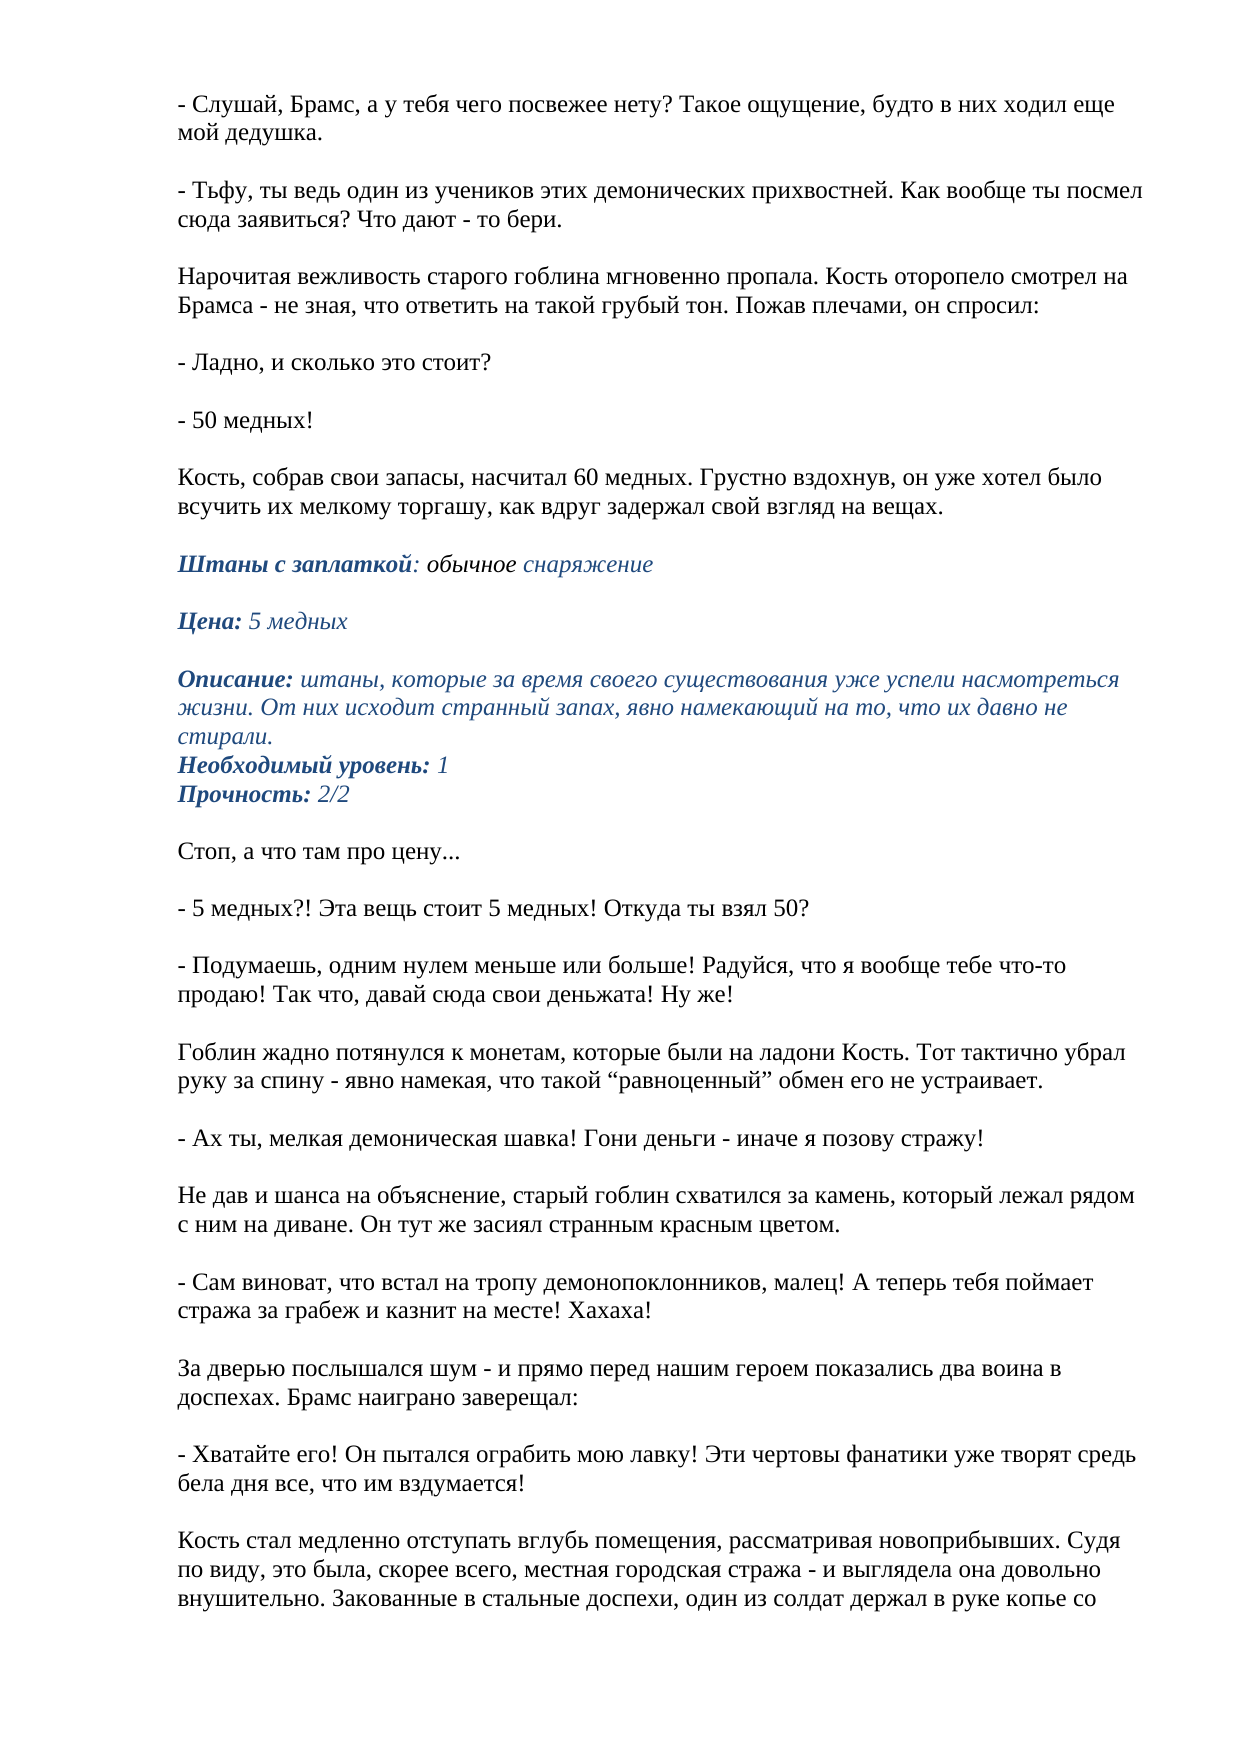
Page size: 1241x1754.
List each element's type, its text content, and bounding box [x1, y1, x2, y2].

text Гоблин жадно потянулся к монетам, которые были на ладони Кость. Тот тактично убрал руку за спину - явно намекая, что такой “равноценный” обмен его не устраивает. [177, 1037, 1152, 1094]
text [177, 1525, 1152, 1612]
text За дверью послышался шум - и прямо перед нашим героем показались два воина в доспехах. Брамс наиграно заверещал: [177, 1353, 1152, 1410]
text Цена: 5 медных [177, 606, 1152, 635]
text Прочность: 2/2 [177, 779, 1152, 807]
text Штаны с заплаткой: обычное снаряжение [177, 549, 1152, 577]
text Стоп, а что там про цену... [177, 836, 1152, 865]
text - Хватайте его! Он пытался ограбить мою лавку! Эти чертовы фанатики уже творят средь бела дня все, что им вздумается! [177, 1439, 1152, 1497]
text Описание: штаны, которые за время своего существования уже успели насмотреться жизни. От них исходит странный запах, явно намекающий на то, что их давно не стирали. [177, 664, 1152, 750]
text - Слушай, Брамс, а у тебя чего посвежее нету? Такое ощущение, будто в них ходил еще мой дедушка. [177, 89, 1152, 146]
text Необходимый уровень: 1 [177, 750, 1152, 779]
text - 5 медных?! Эта вещь стоит 5 медных! Откуда ты взял 50? [177, 893, 1152, 922]
text Кость, собрав свои запасы, насчитал 60 медных. Грустно вздохнув, он уже хотел было всучить их мелкому торгашу, как вдруг задержал свой взгляд на вещах. [177, 462, 1152, 520]
text - Подумаешь, одним нулем меньше или больше! Радуйся, что я вообще тебе что-то продаю! Так что, давай сюда свои деньжата! Ну же! [177, 950, 1152, 1008]
text Не дав и шанса на объяснение, старый гоблин схватился за камень, который лежал рядом с ним на диване. Он тут же засиял странным красным цветом. [177, 1180, 1152, 1238]
text - 50 медных! [177, 405, 1152, 434]
text - Ах ты, мелкая демоническая шавка! Гони деньги - иначе я позову стражу! [177, 1123, 1152, 1152]
text Нарочитая вежливость старого гоблина мгновенно пропала. Кость оторопело смотрел на Брамса - не зная, что ответить на такой грубый тон. Пожав плечами, он спросил: [177, 261, 1152, 319]
text - Тьфу, ты ведь один из учеников этих демонических прихвостней. Как вообще ты посмел сюда заявиться? Что дают - то бери. [177, 175, 1152, 232]
text - Ладно, и сколько это стоит? [177, 347, 1152, 376]
text - Сам виноват, что встал на тропу демонопоклонников, малец! А теперь тебя поймает стража за грабеж и казнит на месте! Хахаха! [177, 1267, 1152, 1324]
